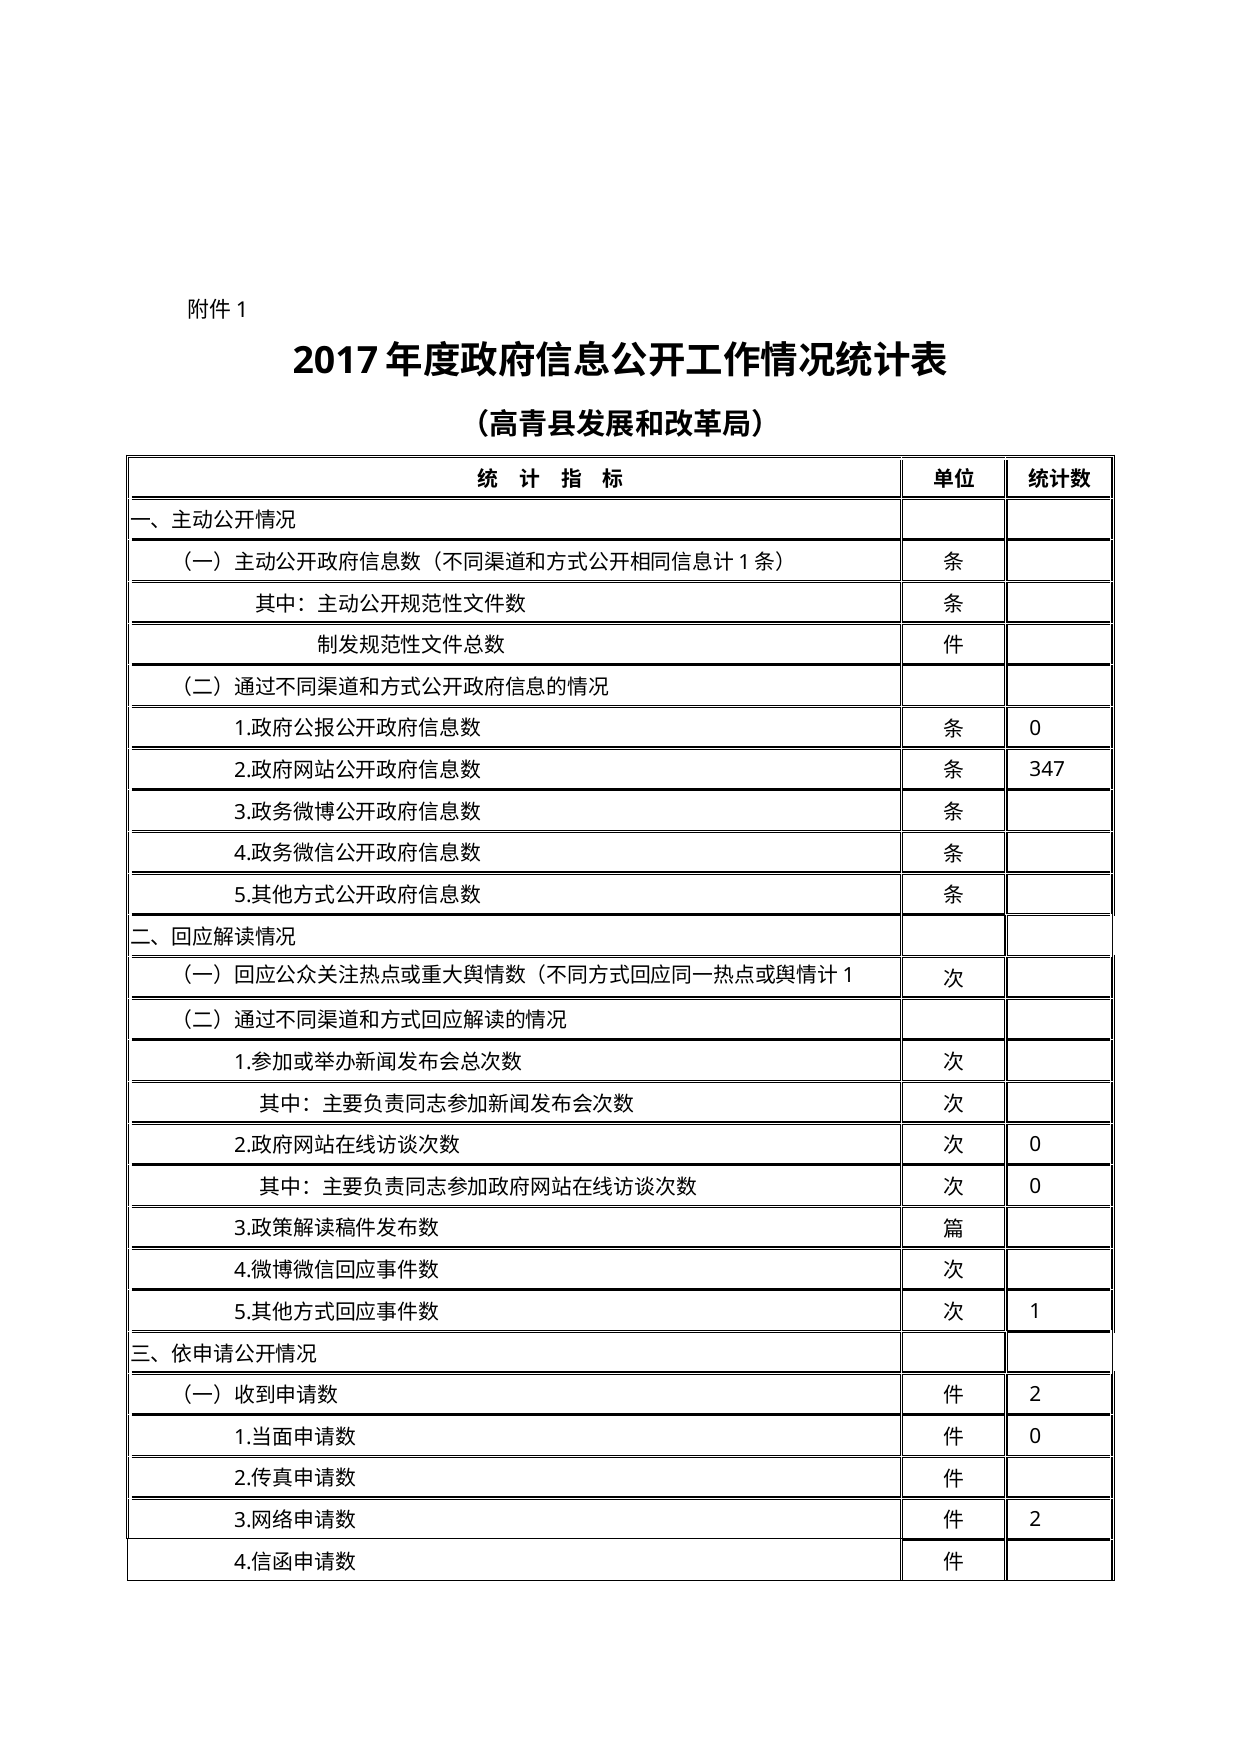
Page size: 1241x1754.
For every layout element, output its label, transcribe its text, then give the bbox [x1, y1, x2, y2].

table_cell 其中：主要负责同志参加政府网站在线访谈次数 [128, 1163, 900, 1204]
table_cell 0 [1008, 1121, 1112, 1163]
table_cell （一）主动公开政府信息数（不同渠道和方式公开相同信息计1条） [128, 538, 900, 579]
table_cell 4.微博微信回应事件数 [129, 1246, 900, 1288]
table_cell 次 [903, 1083, 1004, 1121]
table_cell [903, 500, 1004, 538]
table_cell [1008, 955, 1112, 996]
table_cell （一）收到申请数 [129, 1371, 900, 1413]
table_cell 条 [903, 583, 1004, 621]
table_cell [1008, 538, 1113, 579]
table_cell 条 [903, 541, 1004, 579]
table_cell 条 [903, 708, 1004, 746]
table_cell [1008, 496, 1112, 538]
table_cell [903, 666, 1004, 704]
table_cell 3.政策解读稿件发布数 [129, 1205, 900, 1246]
table_cell 件 [903, 1458, 1004, 1496]
table_cell [1008, 580, 1112, 621]
table_cell 4.政务微信公开政府信息数 [129, 830, 900, 871]
table_cell 3.网络申请数 [129, 1496, 900, 1538]
table_cell [1008, 913, 1112, 954]
table_cell [1008, 996, 1112, 1038]
table_cell （一）回应公众关注热点或重大舆情数（不同方式回应同一热点或舆情计1次） [129, 955, 900, 996]
table_cell 0 [1008, 705, 1112, 746]
table_cell 次 [903, 1166, 1004, 1204]
table_cell 其中：主动公开规范性文件数 [129, 580, 900, 621]
table_cell （二）通过不同渠道和方式公开政府信息的情况 [128, 663, 900, 704]
table_cell 5.其他方式公开政府信息数 [129, 871, 900, 913]
table_cell [1008, 1246, 1112, 1288]
text （高青县发展和改革局） [187, 389, 1053, 454]
table_cell 2.传真申请数 [129, 1455, 900, 1496]
table_cell 1.当面申请数 [128, 1413, 900, 1454]
table_cell [1008, 871, 1112, 913]
table_cell 2.政府网站在线访谈次数 [129, 1121, 900, 1163]
table_cell [903, 1000, 1004, 1038]
table_cell 1.政府公报公开政府信息数 [129, 705, 900, 746]
table_cell 4.信函申请数 [128, 1539, 900, 1579]
table_cell 2.政府网站公开政府信息数 [129, 746, 900, 788]
table_cell [1008, 830, 1112, 871]
text 附件1 [187, 292, 1053, 324]
table_cell 次 [903, 1125, 1004, 1163]
table_cell 件 [903, 1541, 1004, 1579]
table_cell 347 [1008, 746, 1112, 788]
table_cell 件 [903, 1500, 1004, 1538]
table_cell 0 [1008, 1163, 1113, 1204]
table_cell 三、依申请公开情况 [129, 1330, 900, 1371]
table_cell [1008, 621, 1112, 663]
table_cell 制发规范性文件总数 [129, 621, 900, 663]
table_cell 条 [903, 875, 1004, 913]
table_cell 1.参加或举办新闻发布会总次数 [128, 1038, 900, 1079]
table_cell 2 [1008, 1371, 1112, 1413]
table_cell [1008, 1330, 1112, 1371]
text 2017年度政府信息公开工作情况统计表 [187, 324, 1053, 389]
table_cell 次 [903, 958, 1004, 996]
table_header 统 计 指 标 [129, 458, 902, 496]
table_cell 件 [903, 625, 1004, 663]
table_cell 件 [903, 1416, 1004, 1454]
table_cell [1008, 663, 1113, 704]
table_cell 其中：主要负责同志参加新闻发布会次数 [129, 1080, 900, 1121]
table_cell [1008, 1038, 1113, 1079]
table_cell 0 [1008, 1413, 1113, 1454]
table_cell [1008, 1205, 1112, 1246]
table_cell [1008, 1455, 1112, 1496]
table_cell 一、主动公开情况 [129, 496, 900, 538]
table_cell 次 [903, 1291, 1004, 1329]
table_cell [1008, 1538, 1113, 1579]
table_cell （二）通过不同渠道和方式回应解读的情况 [129, 996, 900, 1038]
table_cell 2 [1008, 1496, 1112, 1538]
table_cell 条 [903, 791, 1004, 829]
table_cell 二、回应解读情况 [128, 913, 900, 954]
table_cell 件 [903, 1375, 1004, 1413]
table_header 单位 [902, 456, 1006, 496]
table_cell 5.其他方式回应事件数 [128, 1288, 900, 1329]
table_cell 条 [903, 750, 1004, 788]
table_header 统计数 [1006, 458, 1111, 496]
table_cell [1008, 1080, 1112, 1121]
table_cell 次 [903, 1041, 1004, 1079]
table_cell 3.政务微博公开政府信息数 [128, 788, 900, 829]
table_cell [903, 916, 1004, 954]
table_cell [1008, 788, 1113, 829]
table_cell 篇 [903, 1208, 1004, 1246]
table_cell 1 [1008, 1288, 1113, 1329]
table_cell [903, 1333, 1004, 1371]
table_cell 条 [903, 833, 1004, 871]
table_cell 次 [903, 1250, 1004, 1288]
